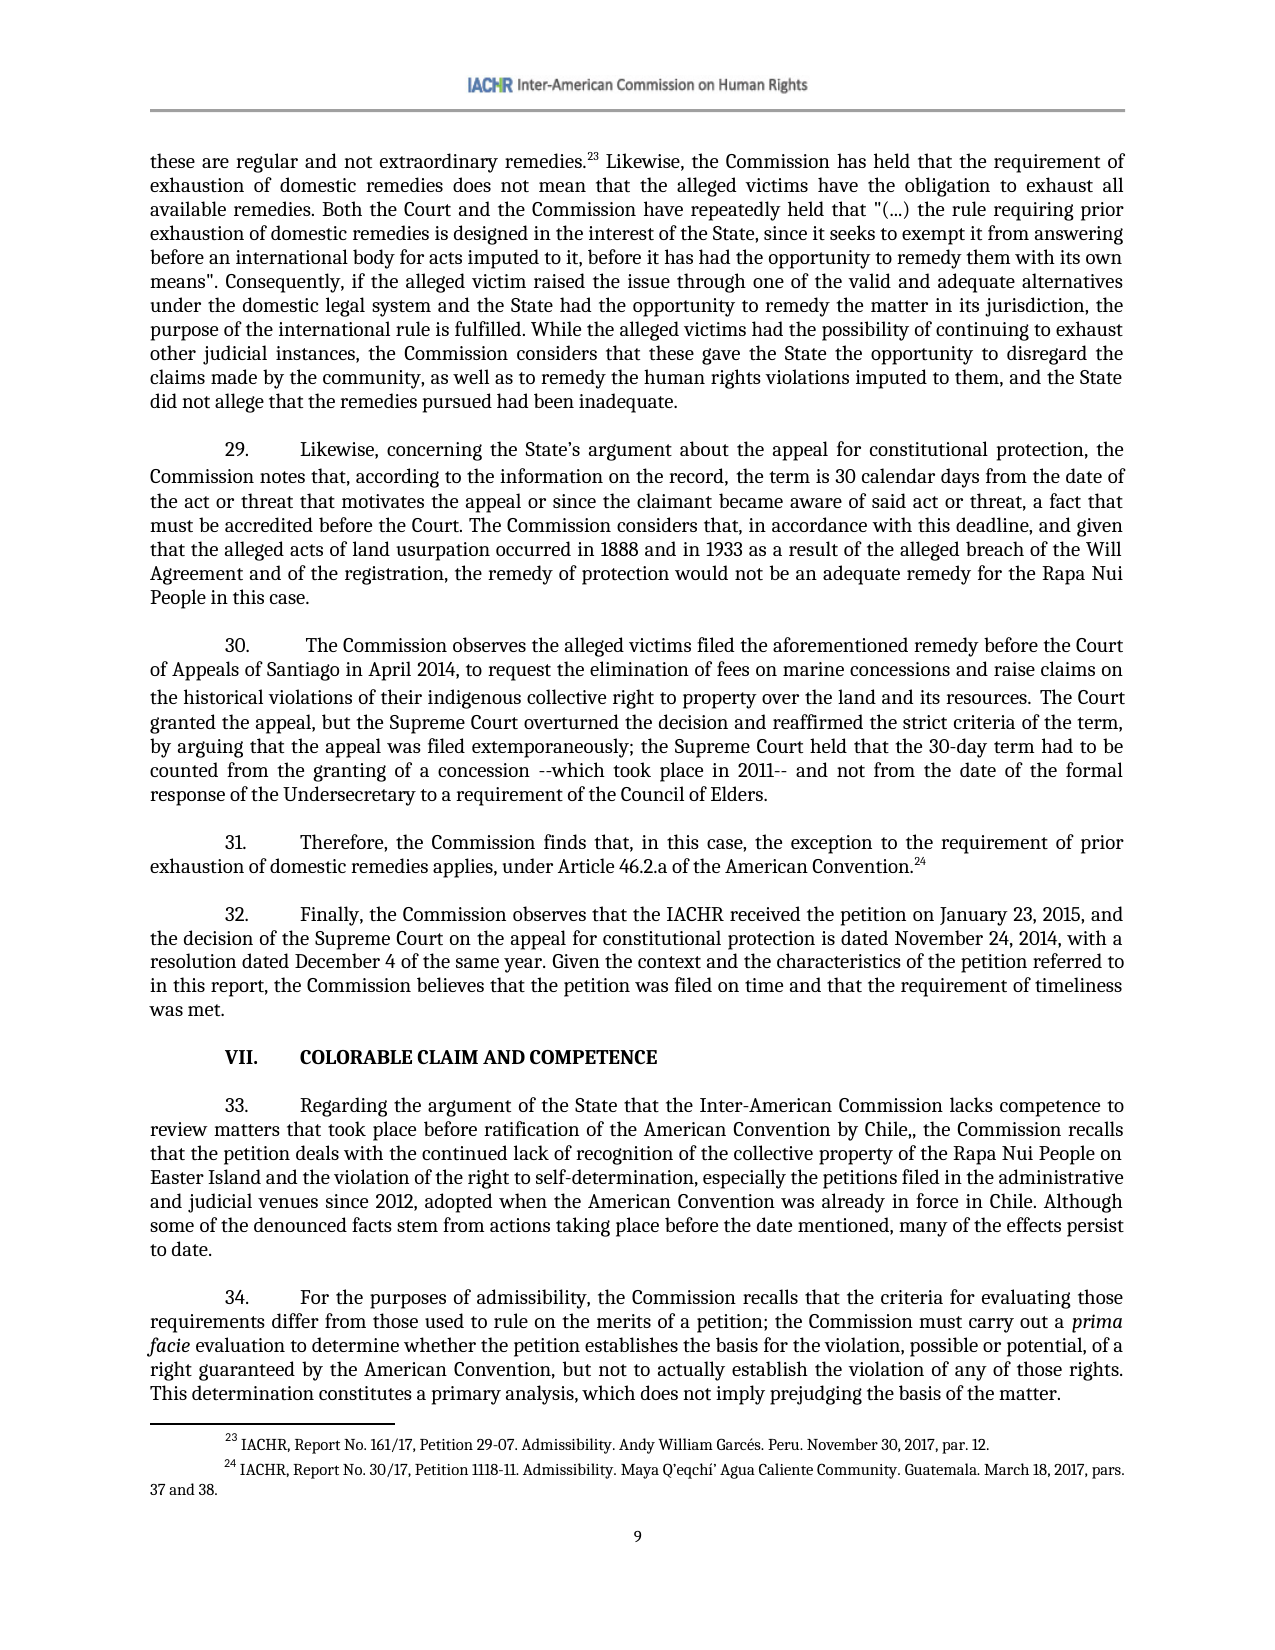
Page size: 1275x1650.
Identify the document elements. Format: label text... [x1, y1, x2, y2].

picture [456, 75, 819, 95]
list Finally, the Commission observes that the IACHR received the petition on January 23, 2015, and the decision of the Supreme Court on the appeal for constitutional protection is dated November 24, 2014, with a resolution dated December 4 of the same year. Given the context and the characteristics of the petition referred to in this report, the Commission believes that the petition was filed on time and that the requirement of timeliness was met. [150, 902, 1125, 1022]
list Likewise, concerning the State’s argument about the appeal for constitutional protection, the Commission notes that, according to the information on the record, the term is 30 calendar days from the date of the act or threat that motivates the appeal or since the claimant became aware of said act or threat, a fact that must be accredited before the Court. The Commission considers that, in accordance with this deadline, and given that the alleged acts of land usurpation occurred in 1888 and in 1933 as a result of the alleged breach of the Will Agreement and of the registration, the remedy of protection would not be an adequate remedy for the Rapa Nui People in this case. [150, 437, 1125, 610]
list The Commission observes the alleged victims filed the aforementioned remedy before the Court of Appeals of Santiago in April 2014, to request the elimination of fees on marine concessions and raise claims on the historical violations of their indigenous collective right to property over the land and its resources. The Court granted the appeal, but the Supreme Court overturned the decision and reaffirmed the strict criteria of the term, by arguing that the appeal was filed extemporaneously; the Supreme Court held that the 30-day term had to be counted from the granting of a concession --which took place in 2011-- and not from the date of the formal response of the Undersecretary to a requirement of the Council of Elders. [150, 634, 1125, 806]
list For the purposes of admissibility, the Commission recalls that the criteria for evaluating those requirements differ from those used to rule on the merits of a petition; the Commission must carry out a prima facie evaluation to determine whether the petition establishes the basis for the violation, possible or potential, of a right guaranteed by the American Convention, but not to actually establish the violation of any of those rights. This determination constitutes a primary analysis, which does not imply prejudging the basis of the matter. [150, 1286, 1125, 1405]
list Regarding the argument of the State that the Inter-American Commission lacks competence to review matters that took place before ratification of the American Convention by Chile,, the Commission recalls that the petition deals with the continued lack of recognition of the collective property of the Rapa Nui People on Easter Island and the violation of the right to self-determination, especially the petitions filed in the administrative and judicial venues since 2012, adopted when the American Convention was already in force in Chile. Although some of the denounced facts stem from actions taking place before the date mentioned, many of the effects persist to date. [150, 1094, 1125, 1262]
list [150, 150, 1125, 413]
list Therefore, the Commission finds that, in this case, the exception to the requirement of prior exhaustion of domestic remedies applies, under Article 46.2.a of the American Convention. [150, 830, 1125, 878]
list VII. COLORABLE CLAIM AND COMPETENCE [225, 1046, 1125, 1070]
